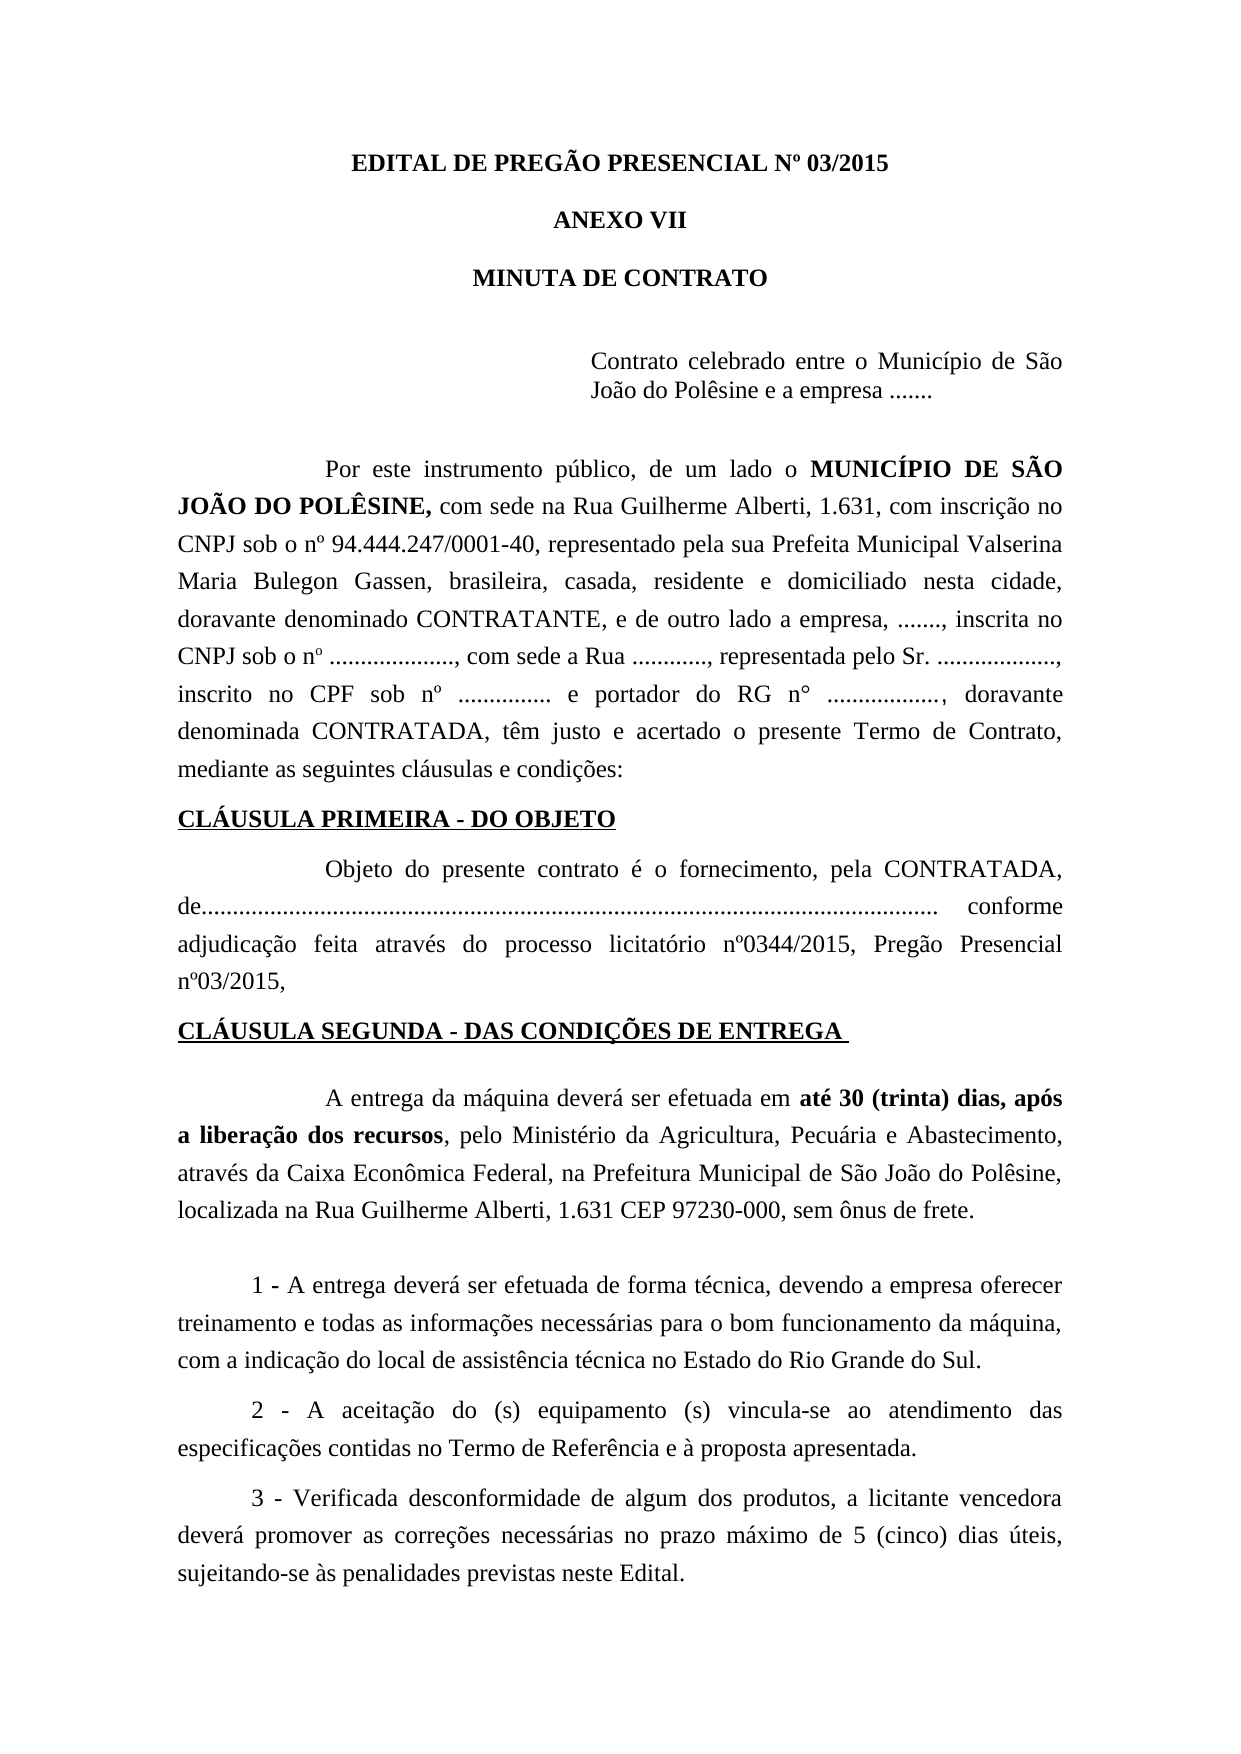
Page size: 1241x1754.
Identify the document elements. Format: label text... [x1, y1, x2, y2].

text 2 - A aceitação do (s) equipamento (s) vincula-se ao atendimento das especificações contidas no Termo de Referência e à proposta apresentada. [177, 1386, 1063, 1461]
text Objeto do presente contrato é o fornecimento, pela CONTRATADA, de...................................................................................................................... conforme adjudicação feita através do processo licitatório nº0344/2015, Pregão Presencial nº03/2015, [177, 845, 1063, 995]
text 1 - A entrega deverá ser efetuada de forma técnica, devendo a empresa oferecer treinamento e todas as informações necessárias para o bom funcionamento da máquina, com a indicação do local de assistência técnica no Estado do Rio Grande do Sul. [177, 1261, 1063, 1374]
text CLÁUSULA PRIMEIRA - DO OBJETO [177, 795, 1063, 833]
text A entrega da máquina deverá ser efetuada em até 30 (trinta) dias, após a liberação dos recursos, pelo Ministério da Agricultura, Pecuária e Abastecimento, através da Caixa Econômica Federal, na Prefeitura Municipal de São João do Polêsine, localizada na Rua Guilherme Alberti, 1.631 CEP 97230-000, sem ônus de frete. [177, 1074, 1063, 1224]
text 3 - Verificada desconformidade de algum dos produtos, a licitante vencedora deverá promover as correções necessárias no prazo máximo de 5 (cinco) dias úteis, sujeitando-se às penalidades previstas neste Edital. [177, 1474, 1063, 1586]
text MINUTA DE CONTRATO [177, 263, 1063, 291]
text Por este instrumento público, de um lado o MUNICÍPIO DE SÃO JOÃO DO POLÊSINE, com sede na Rua Guilherme Alberti, 1.631, com inscrição no CNPJ sob o nº 94.444.247/0001-40, representado pela sua Prefeita Municipal Valserina Maria Bulegon Gassen, brasileira, casada, residente e domiciliado nesta cidade, doravante denominado CONTRATANTE, e de outro lado a empresa, ......., inscrita no CNPJ sob o no ...................., com sede a Rua ............, representada pelo Sr. ..................., inscrito no CPF sob nº ............... e portador do RG n° .................., doravante denominada CONTRATADA, têm justo e acertado o presente Termo de Contrato, mediante as seguintes cláusulas e condições: [177, 445, 1063, 783]
text EDITAL DE PREGÃO PRESENCIAL Nº 03/2015 [177, 148, 1063, 176]
text Contrato celebrado entre o Município de São João do Polêsine e a empresa ....... [591, 320, 1063, 404]
text CLÁUSULA SEGUNDA - DAS CONDIÇÕES DE ENTREGA [177, 1008, 1063, 1045]
text ANEXO VII [177, 205, 1063, 234]
